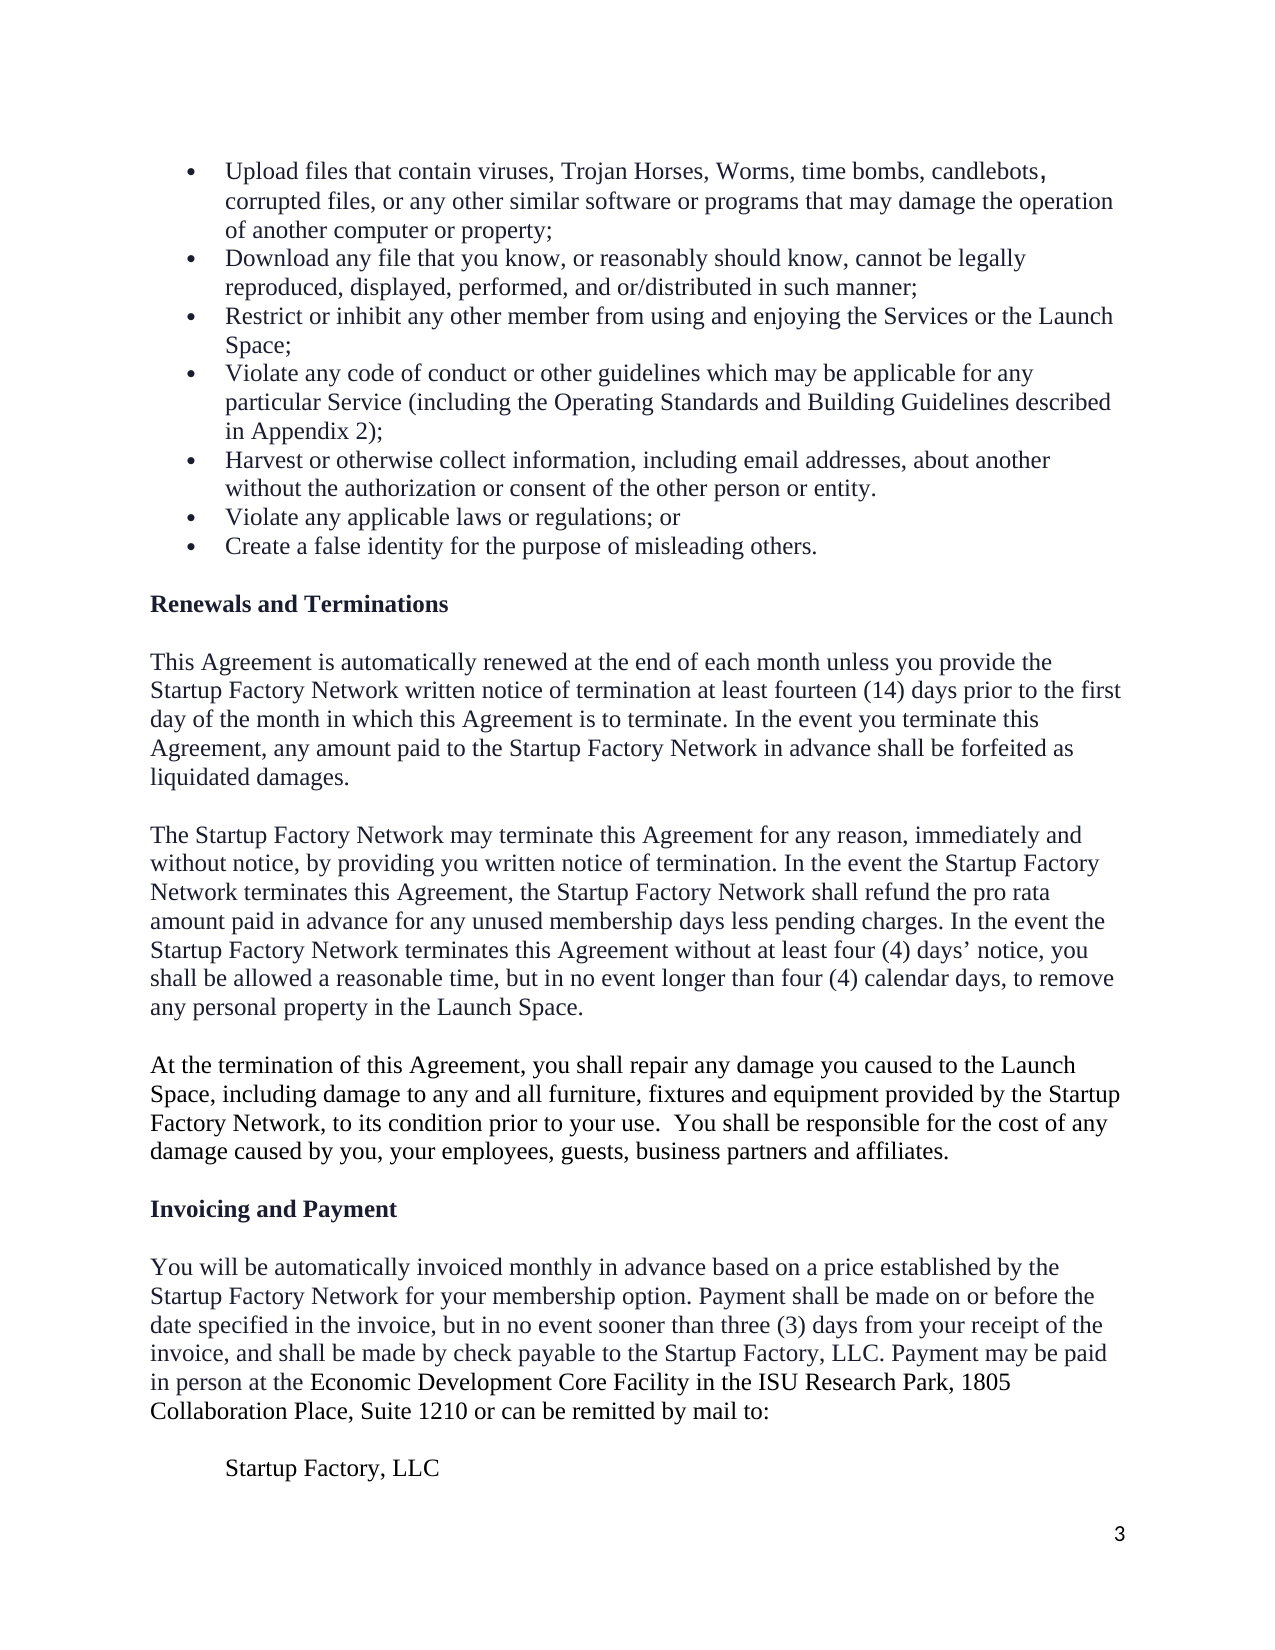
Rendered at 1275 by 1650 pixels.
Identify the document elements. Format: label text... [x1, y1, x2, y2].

text Startup Factory, LLC [225, 1453, 1125, 1482]
text Renewals and Terminations [150, 589, 1125, 618]
list Create a false identity for the purpose of misleading others. [187, 531, 1125, 560]
list Upload files that contain viruses, Trojan Horses, Worms, time bombs, candlebots, corrupted files, or any other similar software or programs that may damage the operation of another computer or property; [187, 150, 1125, 243]
text Invoicing and Payment [150, 1194, 1125, 1223]
list Download any file that you know, or reasonably should know, cannot be legally reproduced, displayed, performed, and or/distributed in such manner; [187, 243, 1125, 301]
text The Startup Factory Network may terminate this Agreement for any reason, immediately and without notice, by providing you written notice of termination. In the event the Startup Factory Network terminates this Agreement, the Startup Factory Network shall refund the pro rata amount paid in advance for any unused membership days less pending charges. In the event the Startup Factory Network terminates this Agreement without at least four (4) days’ notice, you shall be allowed a reasonable time, but in no event longer than four (4) calendar days, to remove any personal property in the Launch Space. [150, 820, 1125, 1021]
list Harvest or otherwise collect information, including email addresses, about another without the authorization or consent of the other person or entity. [187, 445, 1125, 502]
text You will be automatically invoiced monthly in advance based on a price established by the Startup Factory Network for your membership option. Payment shall be made on or before the date specified in the invoice, but in no event sooner than three (3) days from your receipt of the invoice, and shall be made by check payable to the Startup Factory, LLC. Payment may be paid in person at the Economic Development Core Facility in the ISU Research Park, 1805 Collaboration Place, Suite 1210 or can be remitted by mail to: [150, 1252, 1125, 1425]
text At the termination of this Agreement, you shall repair any damage you caused to the Launch Space, including damage to any and all furniture, fixtures and equipment provided by the Startup Factory Network, to its condition prior to your use. You shall be responsible for the cost of any damage caused by you, your employees, guests, business partners and affiliates. [150, 1050, 1125, 1165]
list Restrict or inhibit any other member from using and enjoying the Services or the Launch Space; [187, 301, 1125, 358]
list Violate any code of conduct or other guidelines which may be applicable for any particular Service (including the Operating Standards and Building Guidelines described in Appendix 2); [187, 358, 1125, 445]
text This Agreement is automatically renewed at the end of each month unless you provide the Startup Factory Network written notice of termination at least fourteen (14) days prior to the first day of the month in which this Agreement is to terminate. In the event you terminate this Agreement, any amount paid to the Startup Factory Network in advance shall be forfeited as liquidated damages. [150, 647, 1125, 791]
list Violate any applicable laws or regulations; or [187, 502, 1125, 531]
